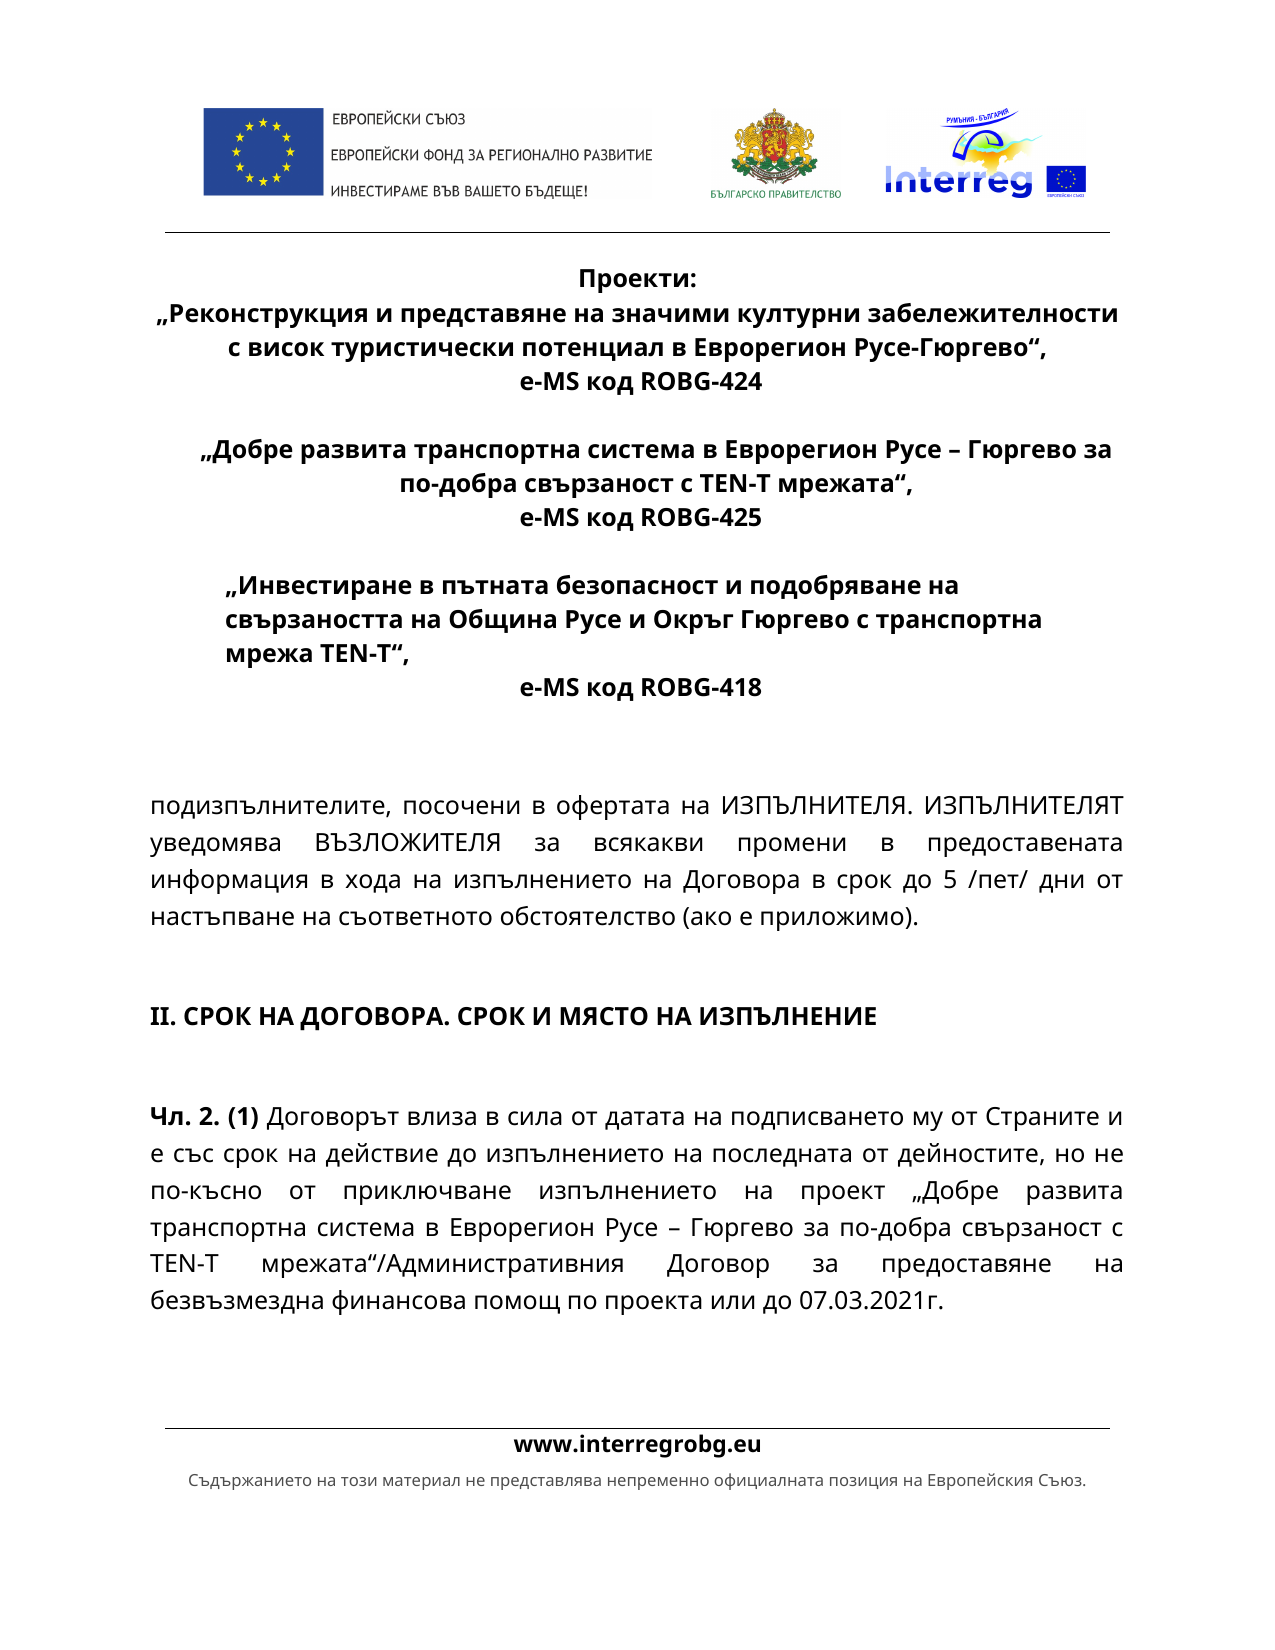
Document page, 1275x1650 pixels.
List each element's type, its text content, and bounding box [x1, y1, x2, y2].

text (3) В срок до 5 /пет/ дни от датата на сключване на Договора, но най-късно преди започване на неговото изпълнение, ИЗПЪЛНИТЕЛЯТ уведомява ВЪЗЛОЖИТЕЛЯ за името, данните за контакт и представителите на подизпълнителите, посочени в офертата на ИЗПЪЛНИТЕЛЯ. ИЗПЪЛНИТЕЛЯТ уведомява ВЪЗЛОЖИТЕЛЯ за всякакви промени в предоставената информация в хода на изпълнението на Договора в срок до 5 /пет/ дни от настъпване на съответното обстоятелство (ако е приложимо). [150, 788, 1125, 932]
text II. СРОК НА ДОГОВОРА. СРОК И МЯСТО НА ИЗПЪЛНЕНИЕ [150, 999, 1125, 1033]
picture [711, 108, 841, 198]
text Чл. 2. (1) Договорът влиза в сила от датата на подписването му от Страните и е със срок на действие до изпълнението на последната от дейностите, но не по-късно от приключване изпълнението на проект „Добре развита транспортна система в Еврорегион Русе – Гюргево за по-добра свързаност с TEN-T мрежата“/Административния Договор за предоставяне на безвъзмездна финансова помощ по проекта или до 07.03.2021г. [150, 1099, 1125, 1317]
picture [203, 108, 652, 199]
picture [885, 108, 1086, 198]
